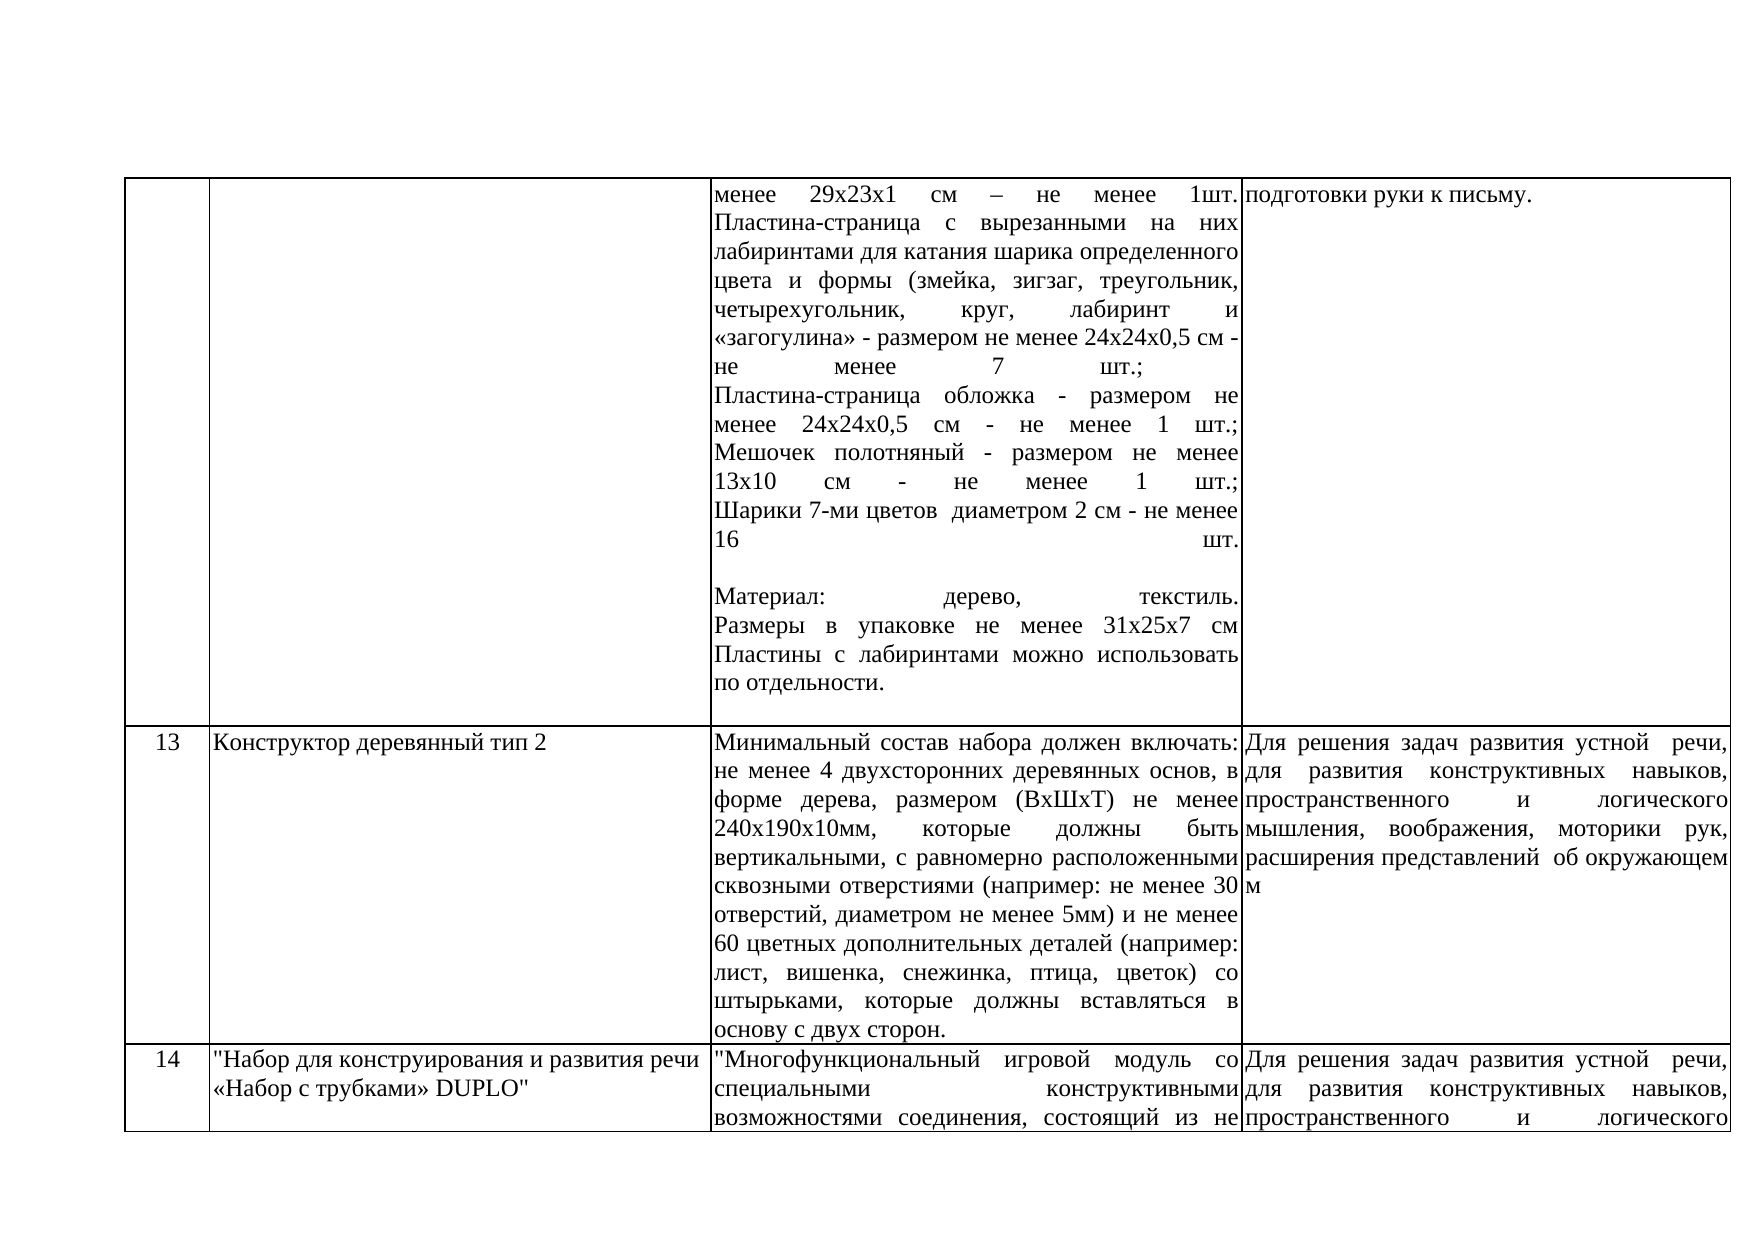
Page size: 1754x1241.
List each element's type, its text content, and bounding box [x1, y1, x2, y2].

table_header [1243, 179, 1730, 725]
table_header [126, 1045, 209, 1131]
table_header Оборудование для кабинета педагога - психолога [210, 727, 710, 1043]
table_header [712, 179, 1241, 725]
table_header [126, 179, 209, 725]
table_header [210, 1045, 710, 1131]
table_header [712, 1045, 1241, 1131]
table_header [1243, 1045, 1730, 1131]
table_header Оборудование для кабинета педагога - психолога [712, 727, 1241, 1043]
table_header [118, 177, 124, 1132]
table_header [210, 179, 710, 725]
table_header Оборудование для кабинета педагога - психолога [126, 727, 209, 1043]
table_header Оборудование для кабинета педагога - психолога [1243, 727, 1730, 1043]
